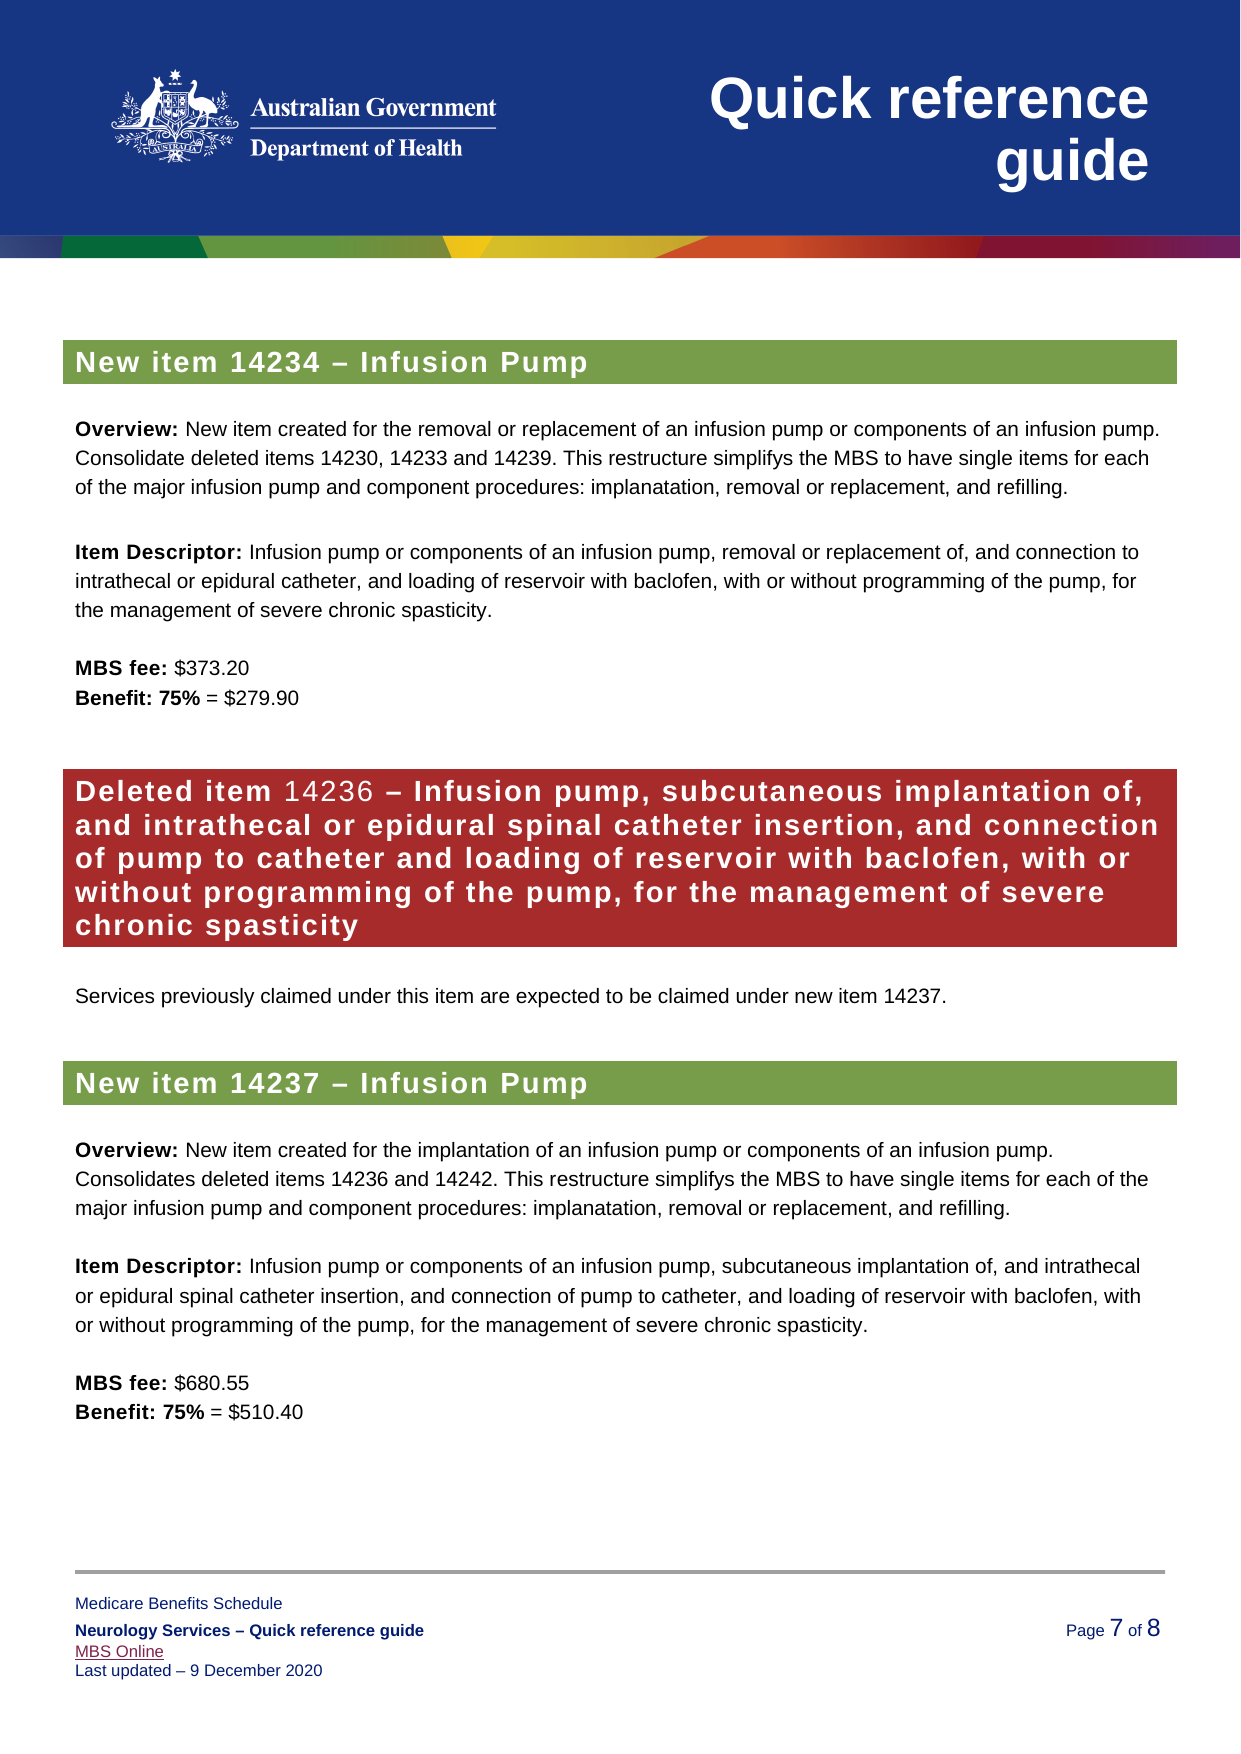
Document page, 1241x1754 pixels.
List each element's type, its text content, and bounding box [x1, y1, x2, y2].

text MBS fee: $680.55 [75, 1367, 1165, 1396]
text Item Descriptor: Infusion pump or components of an infusion pump, removal or replacement of, and connection to intrathecal or epidural catheter, and loading of reservoir with baclofen, with or without programming of the pump, for the management of severe chronic spasticity. [75, 536, 1165, 623]
list Overview: New item created for the removal or replacement of an infusion pump or components of an infusion pump. Consolidate deleted items 14230, 14233 and 14239. This restructure simplifys the MBS to have single items for each of the major infusion pump and component procedures: implanatation, removal or replacement, and refilling. [75, 413, 1165, 500]
text Services previously claimed under this item are expected to be claimed under new item 14237. [75, 984, 1165, 1008]
text Overview: New item created for the implantation of an infusion pump or components of an infusion pump. Consolidates deleted items 14236 and 14242. This restructure simplifys the MBS to have single items for each of the major infusion pump and component procedures: implanatation, removal or replacement, and refilling. [75, 1134, 1165, 1221]
text MBS fee: $373.20 [75, 652, 1165, 682]
picture [0, 0, 1241, 259]
text New item 14237 – Infusion Pump [67, 1064, 1173, 1102]
text Benefit: 75% = $279.90 [75, 682, 1165, 711]
text New item 14234 – Infusion Pump [67, 343, 1173, 381]
text Deleted item 14236 – Infusion pump, subcutaneous implantation of, and intrathecal or epidural spinal catheter insertion, and connection of pump to catheter and loading of reservoir with baclofen, with or without programming of the pump, for the management of severe chronic spasticity [67, 772, 1173, 944]
text Benefit: 75% = $510.40 [75, 1396, 1165, 1426]
text Item Descriptor: Infusion pump or components of an infusion pump, subcutaneous implantation of, and intrathecal or epidural spinal catheter insertion, and connection of pump to catheter, and loading of reservoir with baclofen, with or without programming of the pump, for the management of severe chronic spasticity. [75, 1251, 1165, 1338]
